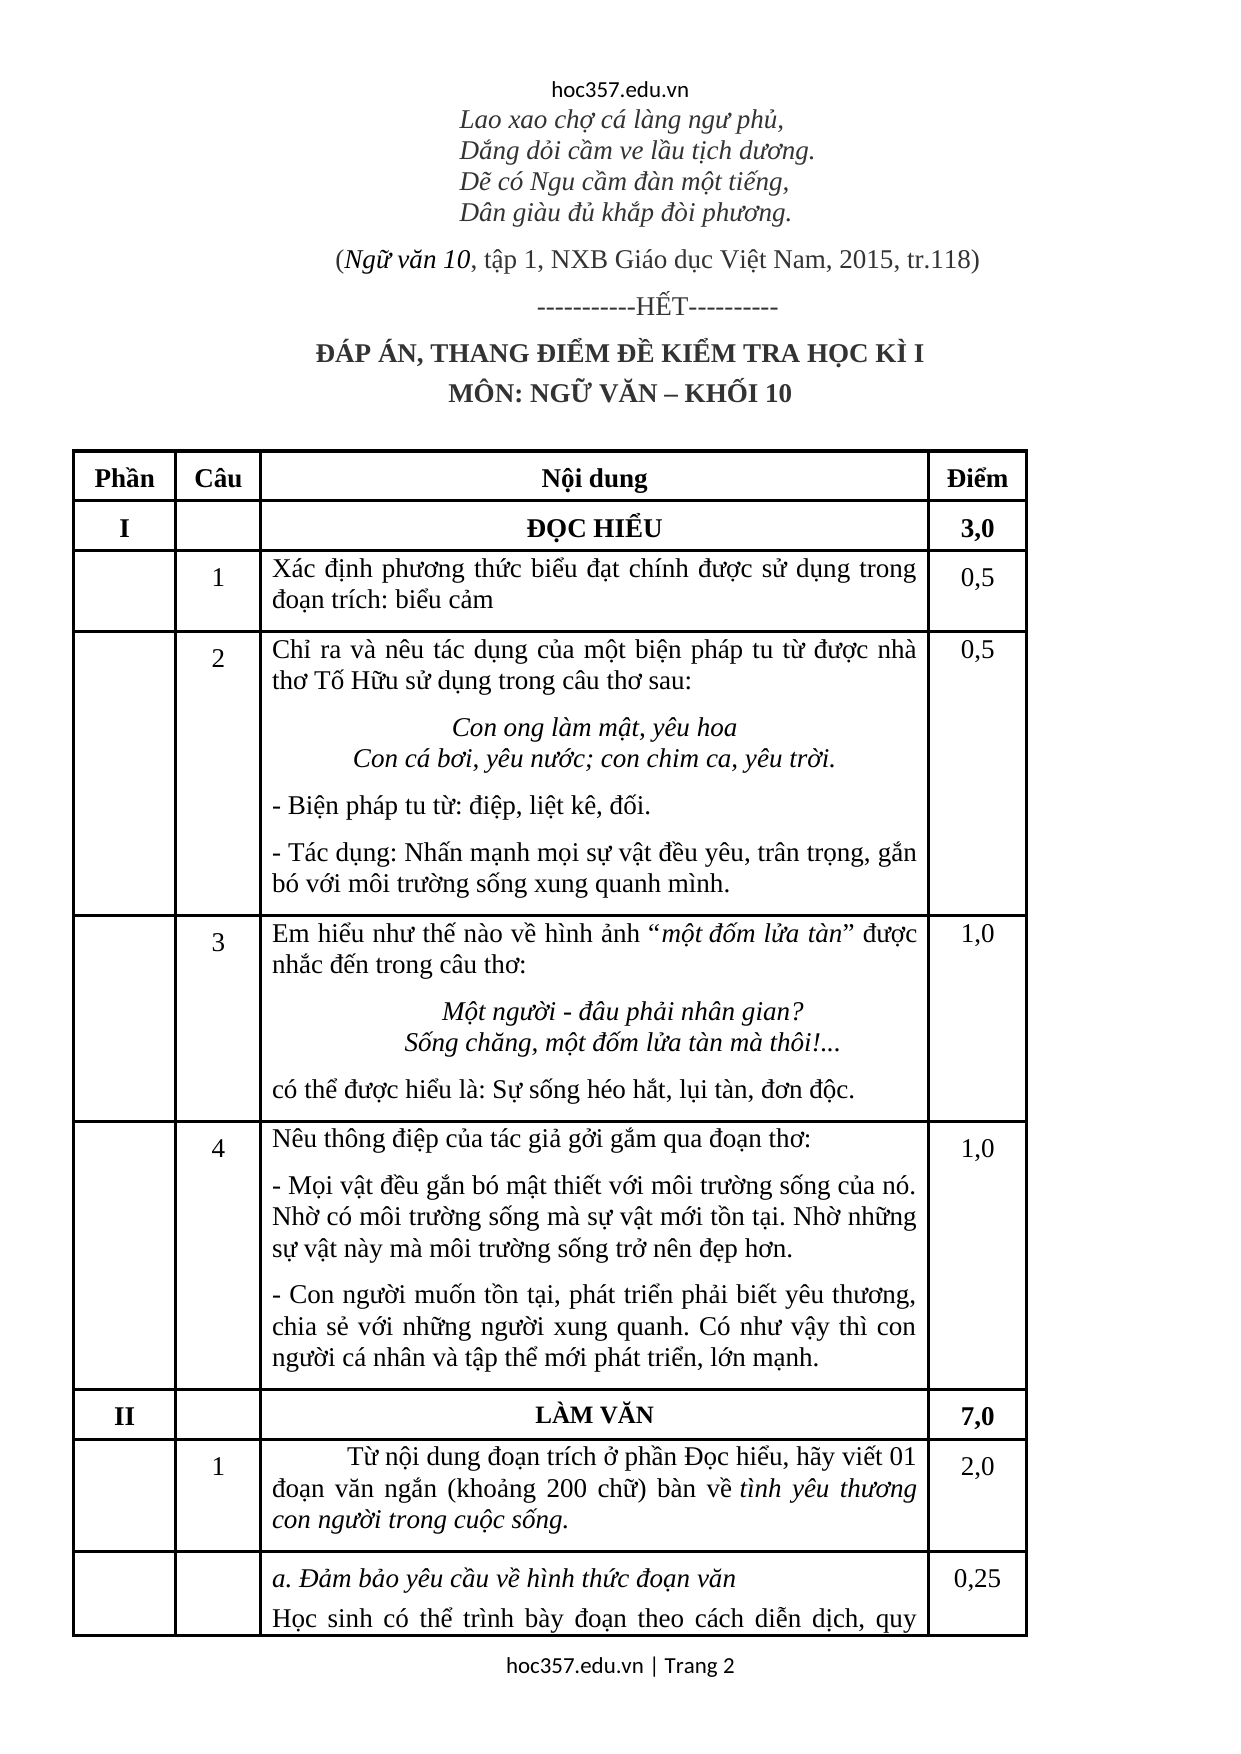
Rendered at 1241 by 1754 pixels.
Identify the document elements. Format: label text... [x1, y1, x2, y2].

table_cell Từ nội dung đoạn trích ở phần Đọc hiểu, hãy viết 01 đoạn văn ngắn (khoảng 200 chữ) bàn về tình yêu thương con người trong cuộc sống. [262, 1441, 927, 1549]
table_cell [75, 1441, 174, 1549]
table_cell [177, 1391, 259, 1437]
table_cell Nêu thông điệp của tác giả gởi gắm qua đoạn thơ: - Mọi vật đều gắn bó mật thiết với môi trường sống của nó. Nhờ có môi trường sống mà sự vật mới tồn tại. Nhờ những sự vật này mà môi trường sống trở nên đẹp hơn. - Con người muốn tồn tại, phát triển phải biết yêu thương, chia sẻ với những người xung quanh. Có như vậy thì con người cá nhân và tập thể mới phát triển, lớn mạnh. [262, 1123, 927, 1387]
table_cell 3 [177, 917, 259, 1119]
table_cell Xác định phương thức biểu đạt chính được sử dụng trong đoạn trích: biểu cảm [262, 552, 927, 630]
table_cell Chỉ ra và nêu tác dụng của một biện pháp tu từ được nhà thơ Tố Hữu sử dụng trong câu thơ sau: Con ong làm mật, yêu hoa Con cá bơi, yêu nước; con chim ca, yêu trời. - Biện pháp tu từ: điệp, liệt kê, đối. - Tác dụng: Nhấn mạnh mọi sự vật đều yêu, trân trọng, gắn bó với môi trường sống xung quanh mình. [262, 633, 927, 914]
text -----------HẾT---------- [75, 290, 1165, 321]
table_cell 1,0 [930, 917, 1025, 1119]
table_header Điểm [930, 453, 1025, 499]
table_cell 2 [177, 633, 259, 914]
table_cell 3,0 [930, 502, 1025, 549]
table_cell 2,0 [930, 1441, 1025, 1549]
table_cell ĐỌC HIỂU [262, 502, 927, 549]
table_cell 0,5 [930, 552, 1025, 630]
text (Ngữ văn 10, tập 1, NXB Giáo dục Việt Nam, 2015, tr.118) [75, 243, 1165, 274]
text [459, 103, 1165, 228]
table_cell LÀM VĂN [262, 1391, 927, 1437]
table_cell [75, 917, 174, 1119]
table_header Nội dung [262, 453, 927, 499]
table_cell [262, 1553, 927, 1634]
text MÔN: NGỮ VĂN – KHỐI 10 [75, 377, 1165, 408]
table_cell 0,5 [930, 633, 1025, 914]
text ĐÁP ÁN, THANG ĐIỂM ĐỀ KIỂM TRA HỌC KÌ I [75, 337, 1165, 368]
table_cell [75, 552, 174, 630]
table_header Phần [75, 453, 174, 499]
table_cell 4 [177, 1123, 259, 1387]
table_cell II [75, 1391, 174, 1437]
table_cell [75, 633, 174, 914]
table_header Câu [177, 453, 259, 499]
table_cell 1 [177, 1441, 259, 1549]
table_cell I [75, 502, 174, 549]
table_cell [75, 1123, 174, 1387]
table_cell 1,0 [930, 1123, 1025, 1387]
table_cell [177, 1553, 259, 1634]
table_cell [177, 502, 259, 549]
table_cell [75, 1553, 174, 1634]
table_cell Em hiểu như thế nào về hình ảnh “một đốm lửa tàn” được nhắc đến trong câu thơ: Một người - đâu phải nhân gian? Sống chăng, một đốm lửa tàn mà thôi!... có thể được hiểu là: Sự sống héo hắt, lụi tàn, đơn độc. [262, 917, 927, 1119]
table_cell 0,25 [930, 1553, 1025, 1634]
table_cell 1 [177, 552, 259, 630]
table_cell 7,0 [930, 1391, 1025, 1437]
